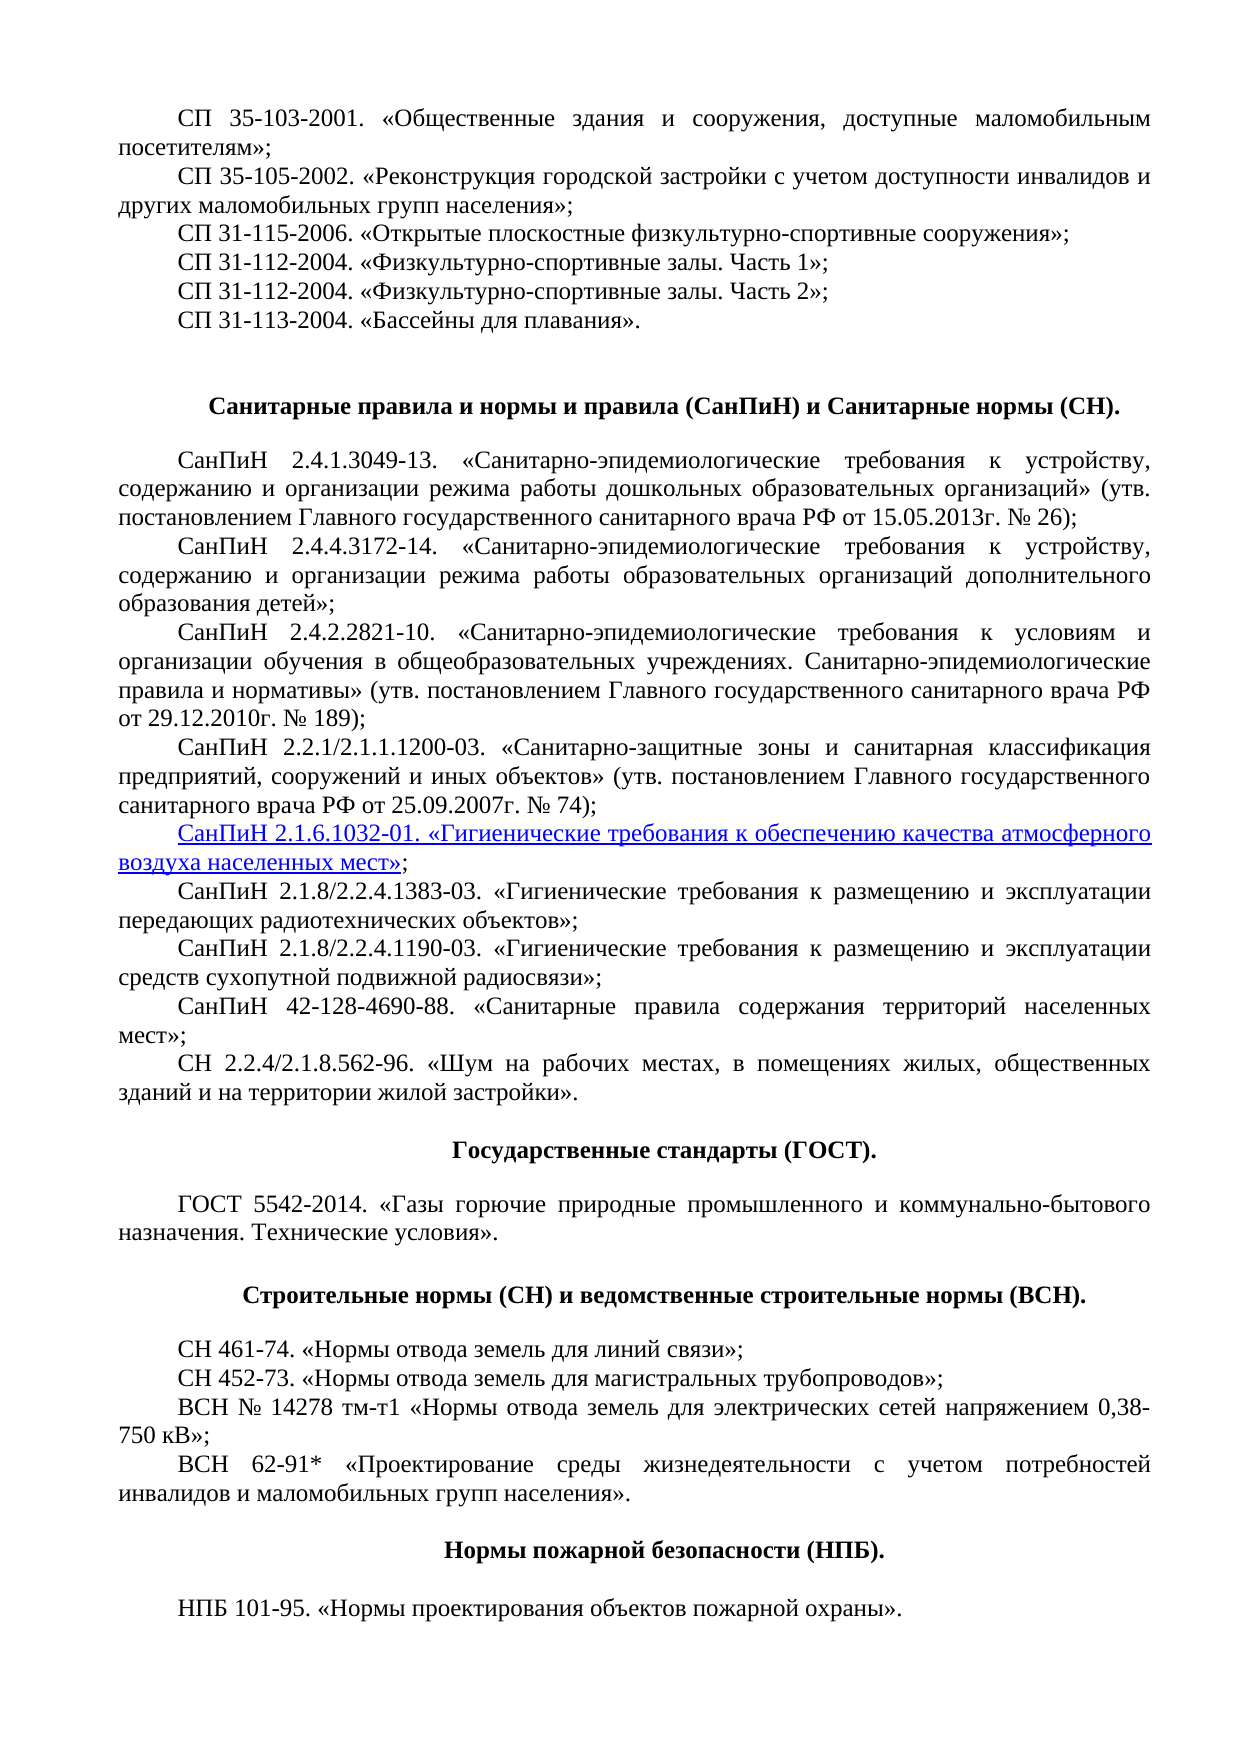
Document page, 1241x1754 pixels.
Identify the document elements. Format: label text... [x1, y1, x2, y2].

text СанПиН 2.1.8/2.2.4.1383-03. «Гигиенические требования к размещению и эксплуатации передающих радиотехнических объектов»; [118, 876, 1152, 933]
text СП 31-115-2006. «Открытые плоскостные физкультурно-спортивные сооружения»; [118, 218, 1152, 247]
text ВСН № 14278 тм-т1 «Нормы отвода земель для электрических сетей напряжением 0,38-750 кВ»; [118, 1392, 1152, 1449]
text СанПиН 2.4.4.3172-14. «Санитарно-эпидемиологические требования к устройству, содержанию и организации режима работы образовательных организаций дополнительного образования детей»; [118, 531, 1152, 617]
text СП 35-103-2001. «Общественные здания и сооружения, доступные маломобильным посетителям»; [118, 103, 1152, 161]
text ВСН 62-91* «Проектирование среды жизнедеятельности с учетом потребностей инвалидов и маломобильных групп населения». [118, 1449, 1152, 1507]
text СП 31-112-2004. «Физкультурно-спортивные залы. Часть 1»; [118, 247, 1152, 276]
text СН 452-73. «Нормы отвода земель для магистральных трубопроводов»; [118, 1363, 1152, 1392]
text СП 31-112-2004. «Физкультурно-спортивные залы. Часть 2»; [118, 276, 1152, 305]
text СанПиН 2.1.6.1032-01. «Гигиенические требования к обеспечению качества атмосферного воздуха населенных мест»; [118, 818, 1152, 876]
text СН 2.2.4/2.1.8.562-96. «Шум на рабочих местах, в помещениях жилых, общественных зданий и на территории жилой застройки». [118, 1048, 1152, 1106]
text Государственные стандарты (ГОСТ). [118, 1135, 1152, 1163]
text СП 31-113-2004. «Бассейны для плавания». [118, 305, 1152, 333]
text СН 461-74. «Нормы отвода земель для линий связи»; [118, 1334, 1152, 1363]
text СанПиН 2.4.2.2821-10. «Санитарно-эпидемиологические требования к условиям и организации обучения в общеобразовательных учреждениях. Санитарно-эпидемиологические правила и нормативы» (утв. постановлением Главного государственного санитарного врача РФ от 29.12.2010г. № 189); [118, 617, 1152, 732]
text СП 35-105-2002. «Реконструкция городской застройки с учетом доступности инвалидов и других маломобильных групп населения»; [118, 161, 1152, 218]
text Нормы пожарной безопасности (НПБ). [118, 1535, 1152, 1564]
text Строительные нормы (СН) и ведомственные строительные нормы (ВСН). [118, 1280, 1152, 1309]
text СанПиН 2.4.1.3049-13. «Санитарно-эпидемиологические требования к устройству, содержанию и организации режима работы дошкольных образовательных организаций» (утв. постановлением Главного государственного санитарного врача РФ от 15.05.2013г. № 26); [118, 445, 1152, 531]
text СанПиН 2.2.1/2.1.1.1200-03. «Санитарно-защитные зоны и санитарная классификация предприятий, сооружений и иных объектов» (утв. постановлением Главного государственного санитарного врача РФ от 25.09.2007г. № 74); [118, 732, 1152, 818]
text НПБ 101-95. «Нормы проектирования объектов пожарной охраны». [118, 1593, 1152, 1622]
text Санитарные правила и нормы и правила (СанПиН) и Санитарные нормы (СН). [118, 391, 1152, 420]
text СанПиН 42-128-4690-88. «Санитарные правила содержания территорий населенных мест»; [118, 991, 1152, 1048]
text ГОСТ 5542-2014. «Газы горючие природные промышленного и коммунально-бытового назначения. Технические условия». [118, 1189, 1152, 1246]
text СанПиН 2.1.8/2.2.4.1190-03. «Гигиенические требования к размещению и эксплуатации средств сухопутной подвижной радиосвязи»; [118, 933, 1152, 991]
